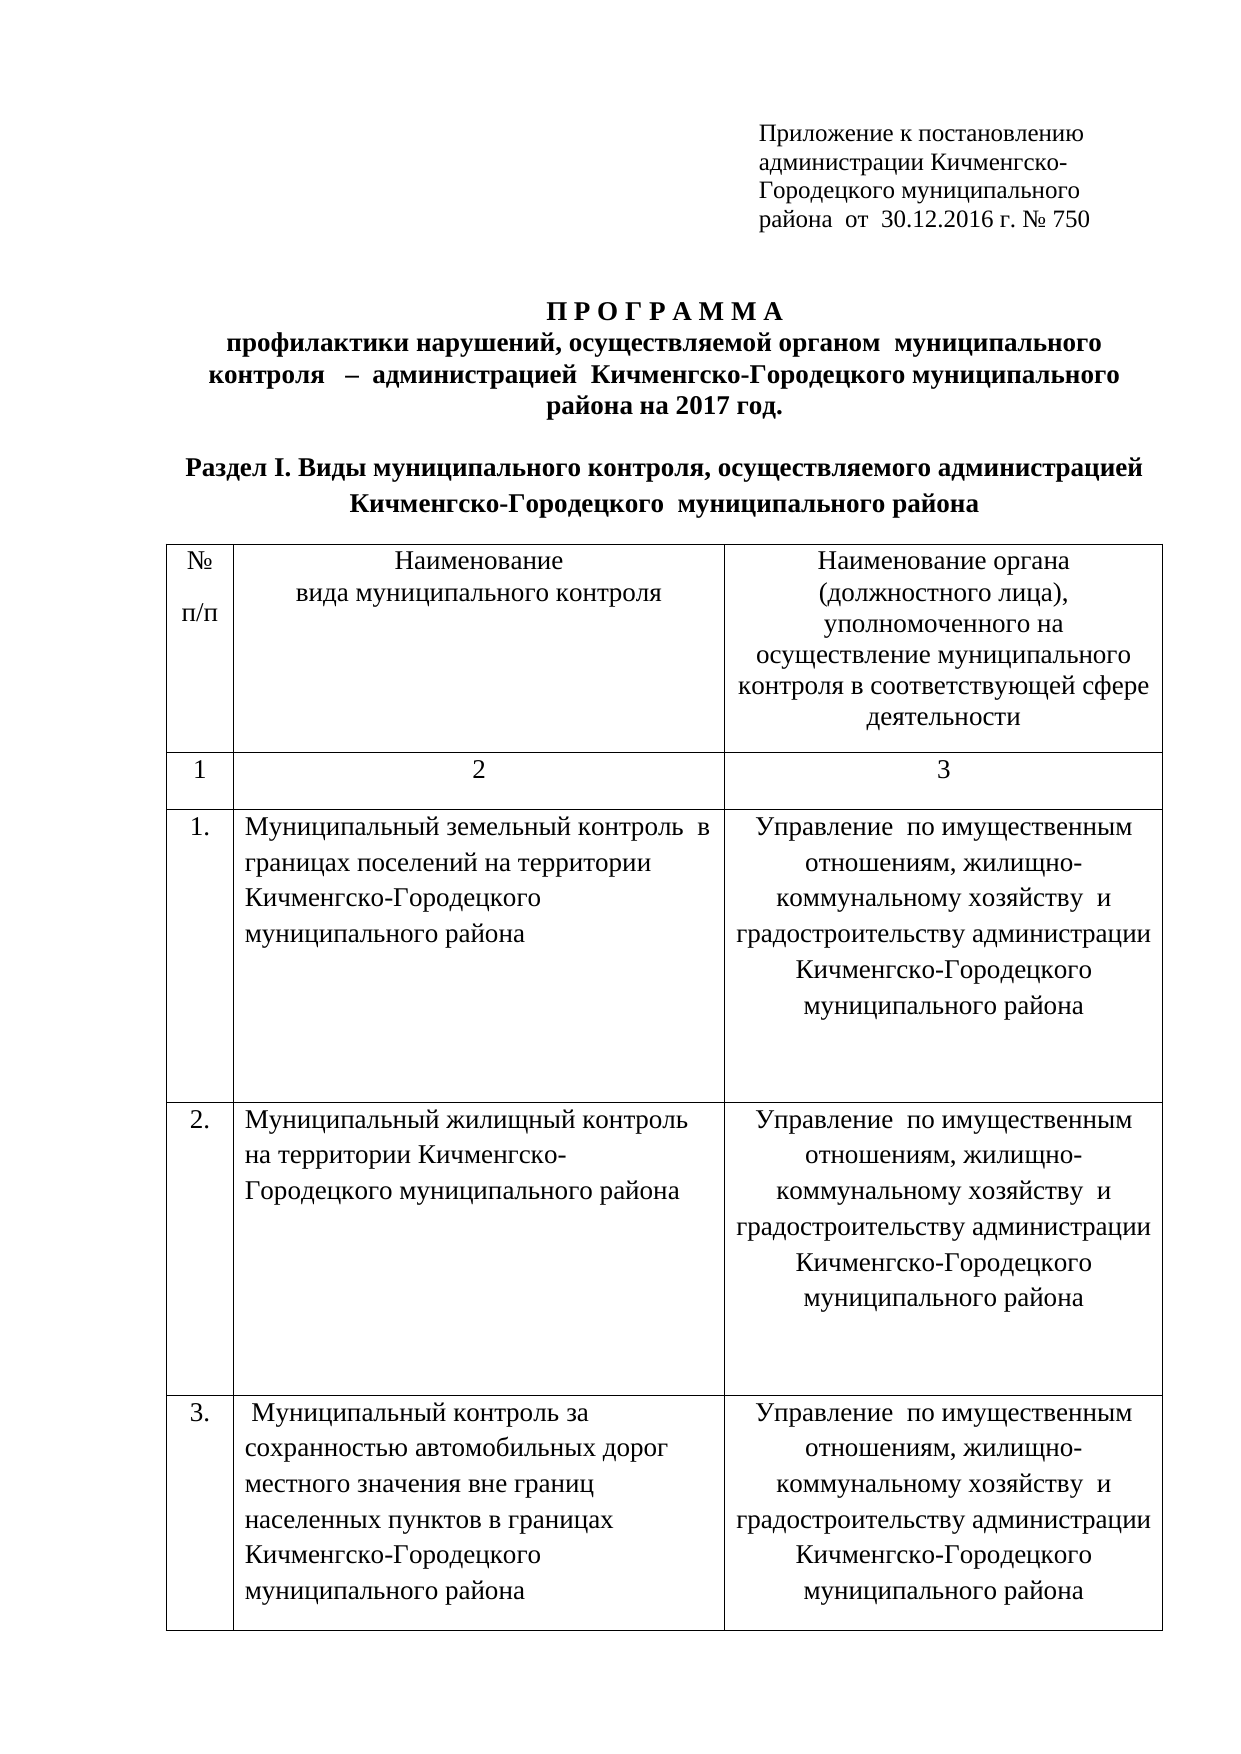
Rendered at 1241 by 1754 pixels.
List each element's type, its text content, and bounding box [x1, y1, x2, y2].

title профилактики нарушений, осуществляемой органом муниципального контроля – администрацией Кичменгско-Городецкого муниципального района на 2017 год. [177, 327, 1152, 420]
table_cell Муниципальный земельный контроль в границах поселений на территории Кичменгско-Городецкого муниципального района [234, 810, 724, 1102]
table_cell Муниципальный жилищный контроль на территории Кичменгско-Городецкого муниципального района [234, 1103, 724, 1395]
text Раздел I. Виды муниципального контроля, осуществляемого администрацией Кичменгско-Городецкого муниципального района [177, 451, 1152, 518]
text Приложение к постановлению администрации Кичменгско-Городецкого муниципального района от 30.12.2016 г. № 750 [758, 118, 1152, 233]
title П Р О Г Р А М М А [177, 295, 1152, 327]
table_cell 2. [167, 1103, 233, 1395]
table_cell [725, 1396, 1162, 1630]
table_cell 1. [167, 810, 233, 1102]
table_cell 2 [234, 753, 724, 809]
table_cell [234, 1396, 724, 1630]
table_header № п/п [167, 545, 233, 752]
table_cell 3. [167, 1396, 233, 1630]
table_cell 1 [167, 753, 233, 809]
table_header Наименование вида муниципального контроля [234, 545, 724, 752]
table_cell 3 [725, 753, 1162, 809]
table_header Наименование органа (должностного лица), уполномоченного на осуществление муниципального контроля в соответствующей сфере деятельности [725, 545, 1162, 752]
